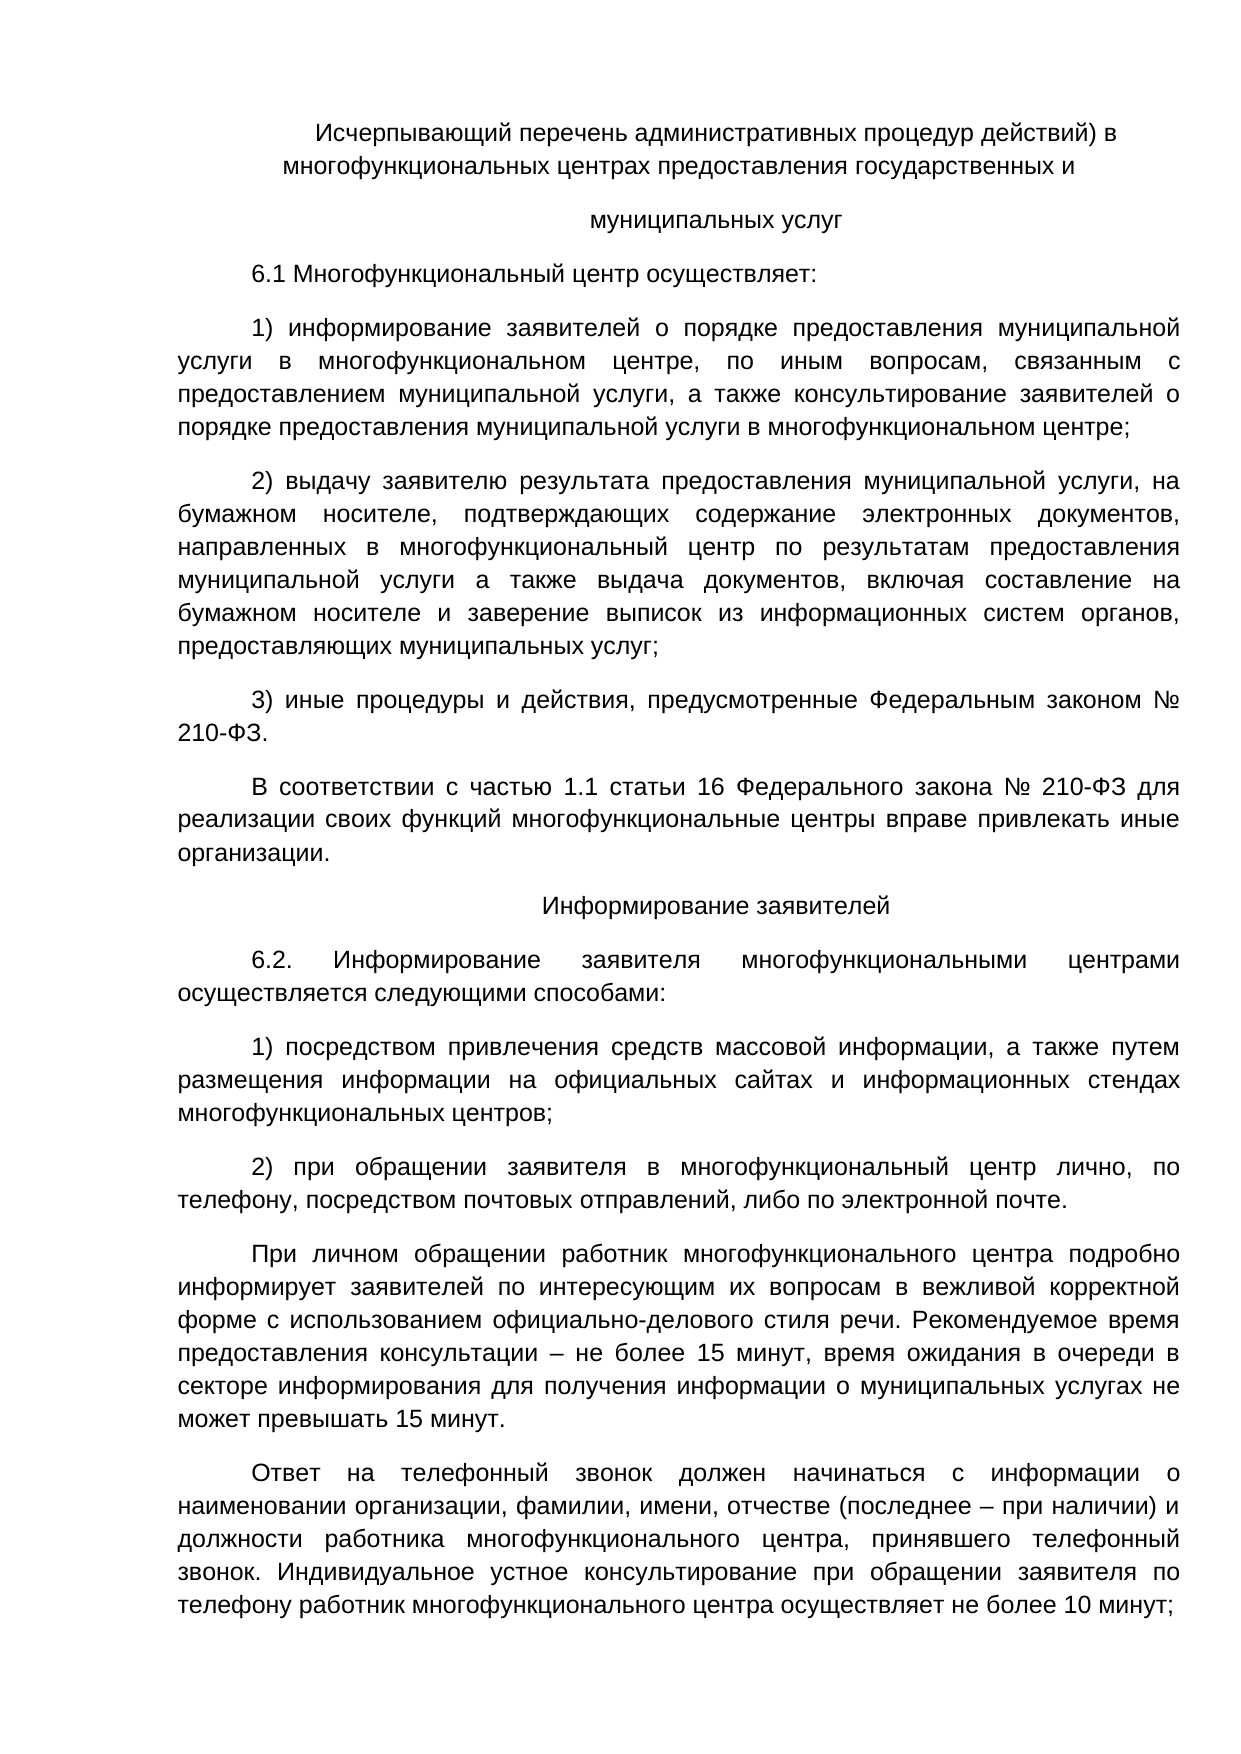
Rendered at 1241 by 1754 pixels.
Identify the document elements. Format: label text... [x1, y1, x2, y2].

text муниципальных услуг [177, 205, 1181, 234]
text 1) посредством привлечения средств массовой информации, а также путем размещения информации на официальных сайтах и информационных стендах многофункциональных центров; [177, 1032, 1181, 1127]
text 1) информирование заявителей о порядке предоставления муниципальной услуги в многофункциональном центре, по иным вопросам, связанным с предоставлением муниципальной услуги, а также консультирование заявителей о порядке предоставления муниципальной услуги в многофункциональном центре; [177, 313, 1181, 441]
text Информирование заявителей [177, 891, 1181, 920]
text Ответ на телефонный звонок должен начинаться с информации о наименовании организации, фамилии, имени, отчестве (последнее – при наличии) и должности работника многофункционального центра, принявшего телефонный звонок. Индивидуальное устное консультирование при обращении заявителя по телефону работник многофункционального центра осуществляет не более 10 минут; [177, 1458, 1181, 1619]
text При личном обращении работник многофункционального центра подробно информирует заявителей по интересующим их вопросам в вежливой корректной форме с использованием официально-делового стиля речи. Рекомендуемое время предоставления консультации – не более 15 минут, время ожидания в очереди в секторе информирования для получения информации о муниципальных услугах не может превышать 15 минут. [177, 1239, 1181, 1433]
text В соответствии с частью 1.1 статьи 16 Федерального закона № 210-ФЗ для реализации своих функций многофункциональные центры вправе привлекать иные организации. [177, 771, 1181, 866]
text 2) выдачу заявителю результата предоставления муниципальной услуги, на бумажном носителе, подтверждающих содержание электронных документов, направленных в многофункциональный центр по результатам предоставления муниципальной услуги а также выдача документов, включая составление на бумажном носителе и заверение выписок из информационных систем органов, предоставляющих муниципальных услуг; [177, 466, 1181, 659]
text 6.1 Многофункциональный центр осуществляет: [177, 259, 1181, 288]
text Исчерпывающий перечень административных процедур действий) в многофункциональных центрах предоставления государственных и [177, 118, 1181, 180]
text 6.2. Информирование заявителя многофункциональными центрами осуществляется следующими способами: [177, 945, 1181, 1007]
text 3) иные процедуры и действия, предусмотренные Федеральным законом № 210-ФЗ. [177, 684, 1181, 746]
text 2) при обращении заявителя в многофункциональный центр лично, по телефону, посредством почтовых отправлений, либо по электронной почте. [177, 1152, 1181, 1214]
